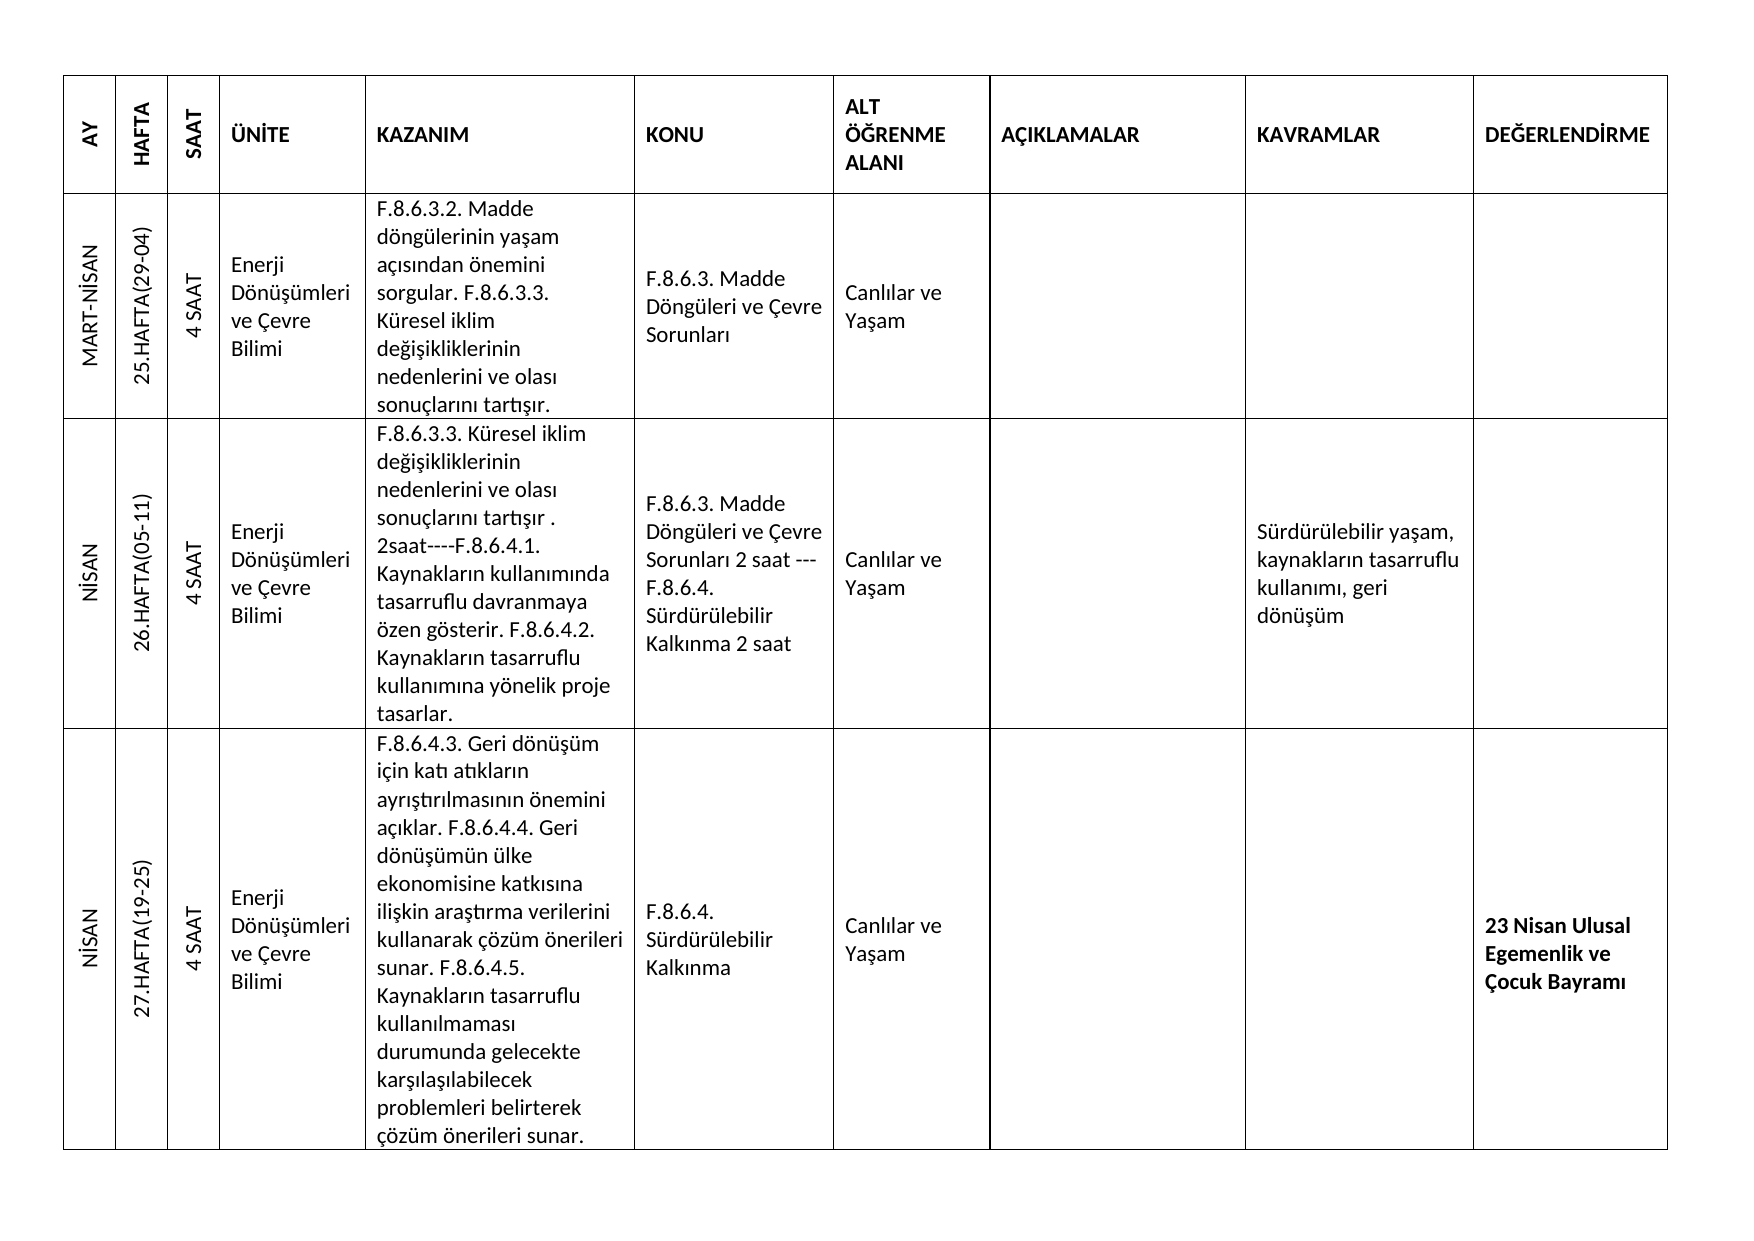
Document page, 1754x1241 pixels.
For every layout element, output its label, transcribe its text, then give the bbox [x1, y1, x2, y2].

table_header ALT ÖĞRENME ALANI [834, 76, 989, 193]
table_header DEĞERLENDİRME [1474, 76, 1667, 193]
table_cell MART-NİSAN [64, 194, 115, 418]
table_cell 26.HAFTA(05-11) [116, 419, 167, 728]
table_cell NİSAN [64, 419, 115, 728]
table_cell F.8.6.3.3. Küresel iklim değişikliklerinin nedenlerini ve olası sonuçlarını tartışır . 2saat----F.8.6.4.1. Kaynakların kullanımında tasarruflu davranmaya özen gösterir. F.8.6.4.2. Kaynakların tasarruflu kullanımına yönelik proje tasarlar. [366, 419, 634, 728]
table_header KONU [635, 76, 833, 193]
table_cell 27.HAFTA(19-25) [116, 729, 167, 1149]
table_cell [991, 194, 1245, 418]
table_cell Enerji Dönüşümleri ve Çevre Bilimi [220, 194, 365, 418]
table_cell Enerji Dönüşümleri ve Çevre Bilimi [220, 419, 365, 728]
table_cell F.8.6.4.3. Geri dönüşüm için katı atıkların ayrıştırılmasının önemini açıklar. F.8.6.4.4. Geri dönüşümün ülke ekonomisine katkısına ilişkin araştırma verilerini kullanarak çözüm önerileri sunar. F.8.6.4.5. Kaynakların tasarruflu kullanılmaması durumunda gelecekte karşılaşılabilecek problemleri belirterek çözüm önerileri sunar. [366, 729, 634, 1149]
table_header KAZANIM [366, 76, 634, 193]
table_cell [1246, 729, 1473, 1149]
table_cell Sürdürülebilir yaşam, kaynakların tasarruflu kullanımı, geri dönüşüm [1246, 419, 1473, 728]
table_cell Enerji Dönüşümleri ve Çevre Bilimi [220, 729, 365, 1149]
table_cell Canlılar ve Yaşam [834, 194, 989, 418]
table_header AY [64, 76, 115, 193]
table_cell [1474, 419, 1667, 728]
table_cell F.8.6.3.2. Madde döngülerinin yaşam açısından önemini sorgular. F.8.6.3.3. Küresel iklim değişikliklerinin nedenlerini ve olası sonuçlarını tartışır. [366, 194, 634, 418]
table_cell [1474, 194, 1667, 418]
table_cell F.8.6.3. Madde Döngüleri ve Çevre Sorunları [635, 194, 833, 418]
table_cell NİSAN [64, 729, 115, 1149]
table_cell 23 Nisan Ulusal Egemenlik ve Çocuk Bayramı [1474, 729, 1667, 1149]
table_cell F.8.6.4. Sürdürülebilir Kalkınma [635, 729, 833, 1149]
table_cell [991, 729, 1245, 1149]
table_header KAVRAMLAR [1246, 76, 1473, 193]
table_cell Canlılar ve Yaşam [834, 729, 989, 1149]
table_cell 4 SAAT [168, 729, 219, 1149]
table_cell [991, 419, 1245, 728]
table_cell 4 SAAT [168, 419, 219, 728]
table_header SAAT [168, 76, 219, 193]
table_header HAFTA [116, 76, 167, 193]
table_cell [1246, 194, 1473, 418]
table_header ÜNİTE [220, 76, 365, 193]
table_cell 4 SAAT [168, 194, 219, 418]
table_cell Canlılar ve Yaşam [834, 419, 989, 728]
table_cell 25.HAFTA(29-04) [116, 194, 167, 418]
table_header AÇIKLAMALAR [991, 76, 1245, 193]
table_cell F.8.6.3. Madde Döngüleri ve Çevre Sorunları 2 saat --- F.8.6.4. Sürdürülebilir Kalkınma 2 saat [635, 419, 833, 728]
